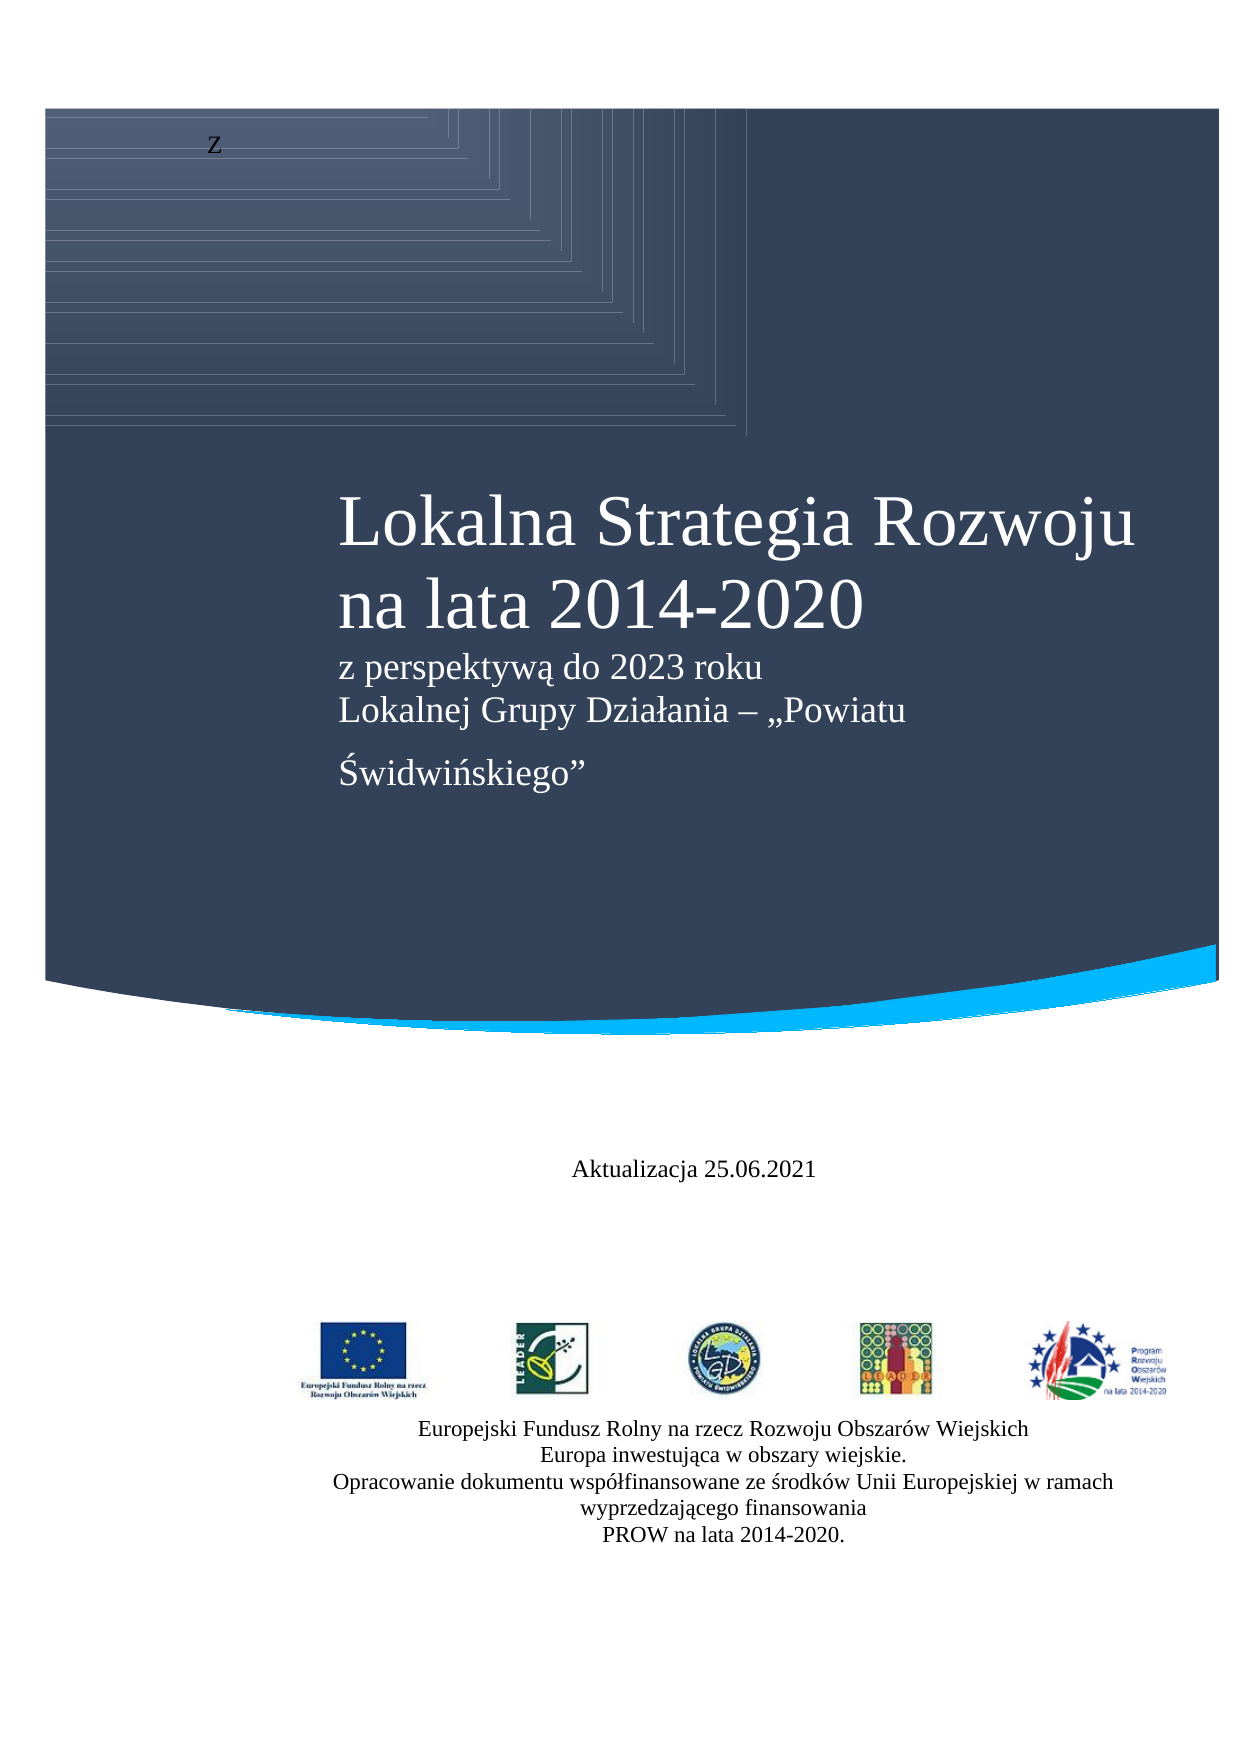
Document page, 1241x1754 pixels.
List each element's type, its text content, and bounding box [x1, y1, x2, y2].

text Europa inwestująca w obszary wiejskie. [207, 1442, 1122, 1468]
text Opracowanie dokumentu współfinansowane ze środków Unii Europejskiej w ramach wyprzedzającego finansowania [207, 1468, 1122, 1521]
text Z [207, 131, 1122, 159]
text Aktualizacja 25.06.2021 [266, 1154, 1122, 1183]
picture [296, 1321, 1209, 1403]
text PROW na lata 2014-2020. [207, 1521, 1122, 1547]
text Europejski Fundusz Rolny na rzecz Rozwoju Obszarów Wiejskich [207, 1389, 1122, 1442]
